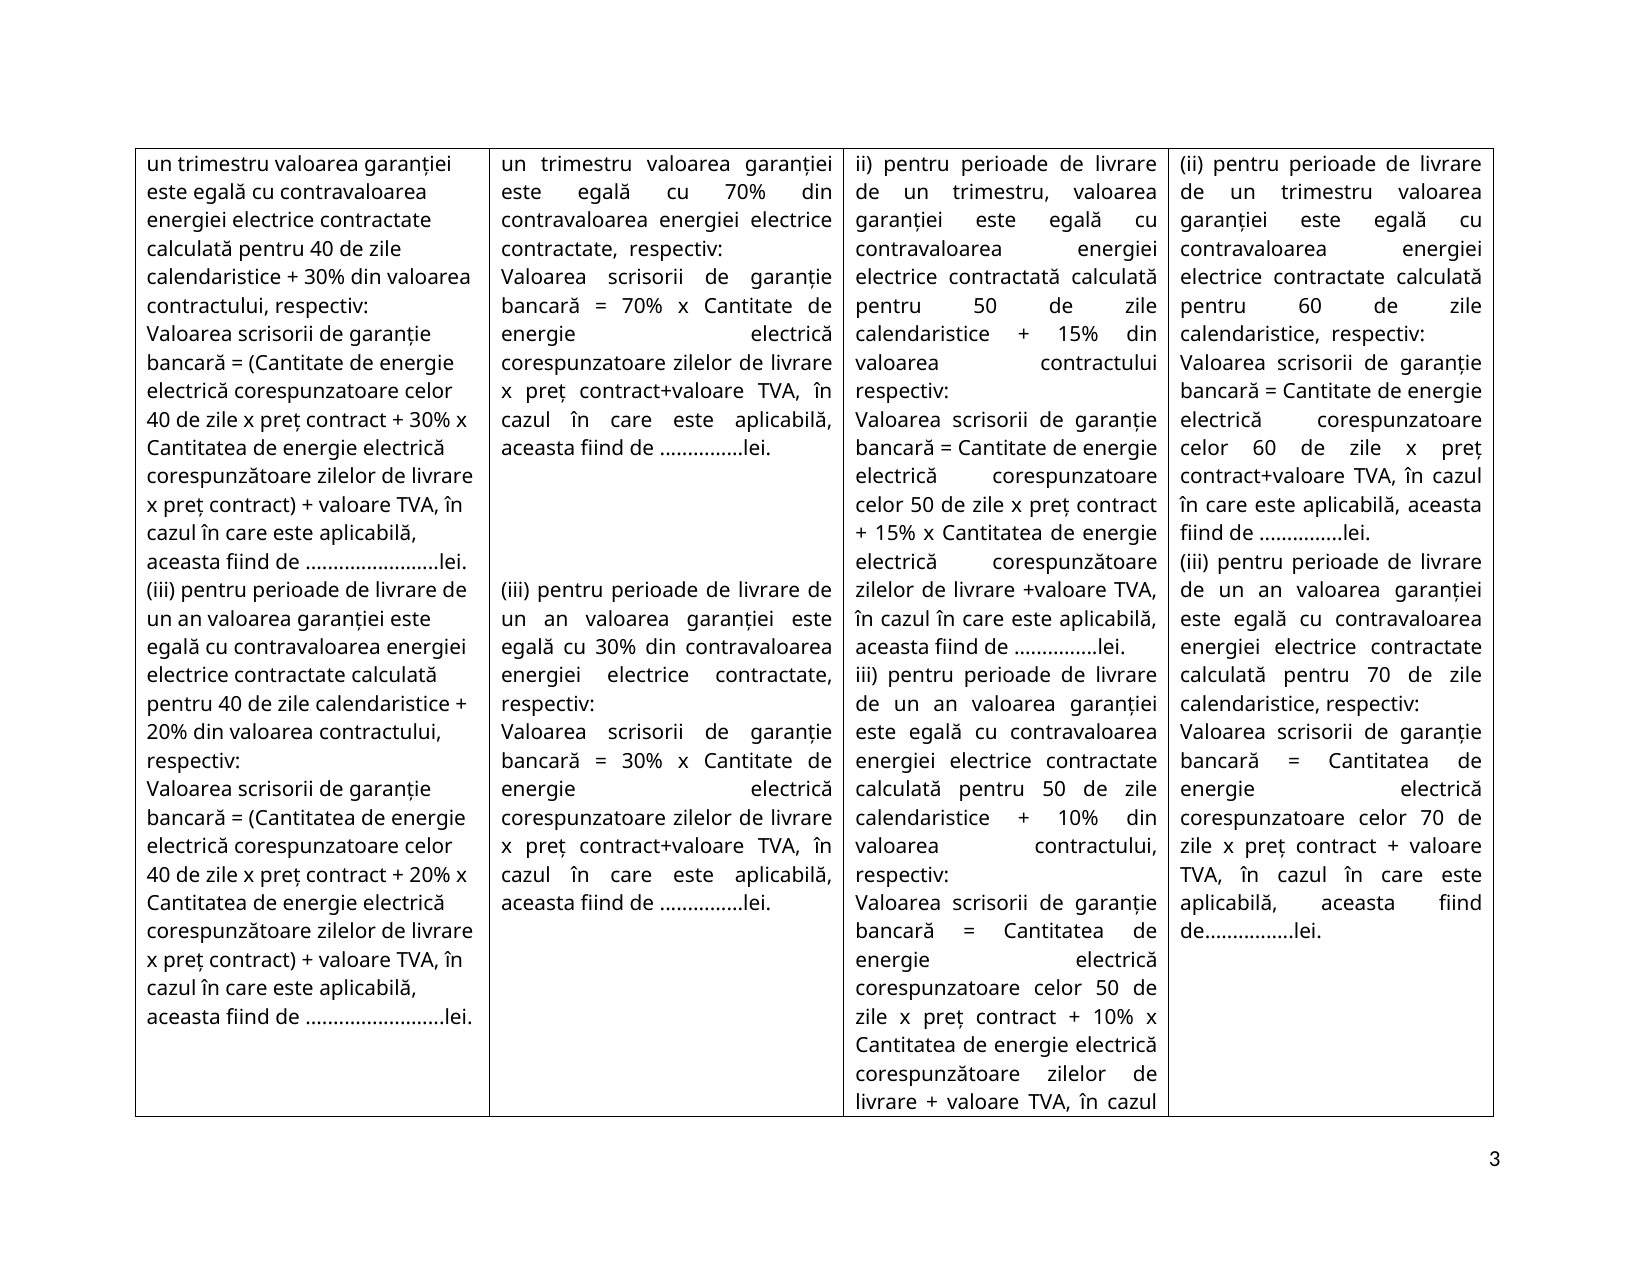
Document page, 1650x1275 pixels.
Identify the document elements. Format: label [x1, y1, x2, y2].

table_cell [844, 149, 1168, 1116]
table_cell [136, 149, 489, 1116]
table_cell [490, 149, 843, 1116]
table_cell [1169, 149, 1493, 1116]
